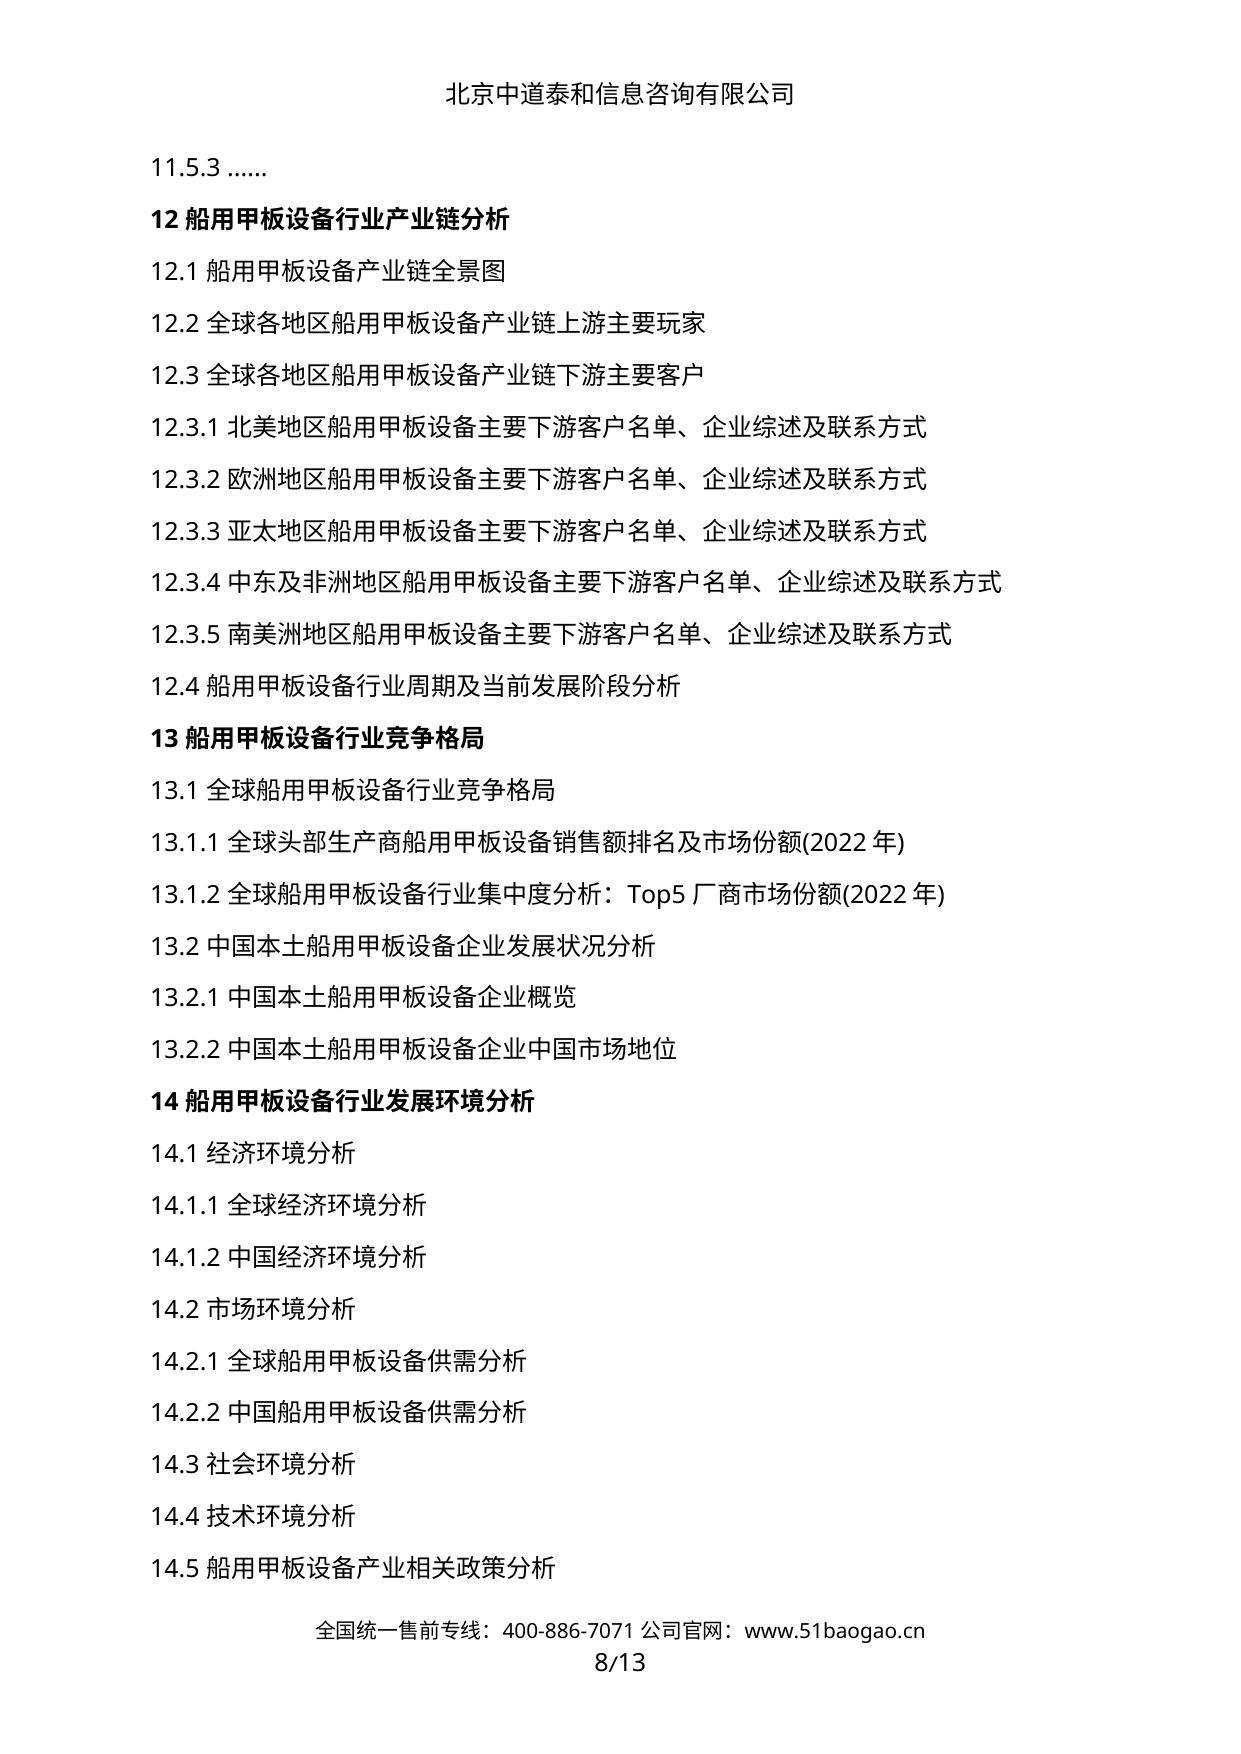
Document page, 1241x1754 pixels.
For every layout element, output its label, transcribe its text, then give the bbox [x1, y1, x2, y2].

text 12.2 全球各地区船用甲板设备产业链上游主要玩家 [150, 303, 1090, 340]
text 13.1 全球船用甲板设备行业竞争格局 [150, 770, 1090, 807]
text 12.3 全球各地区船用甲板设备产业链下游主要客户 [150, 355, 1090, 392]
text 14 船用甲板设备行业发展环境分析 [150, 1082, 1090, 1118]
text 12.3.3 亚太地区船用甲板设备主要下游客户名单、企业综述及联系方式 [150, 511, 1090, 547]
text 12.1 船用甲板设备产业链全景图 [150, 252, 1090, 288]
text 13 船用甲板设备行业竞争格局 [150, 718, 1090, 755]
text 12.3.1 北美地区船用甲板设备主要下游客户名单、企业综述及联系方式 [150, 407, 1090, 443]
text 14.1.2 中国经济环境分析 [150, 1237, 1090, 1273]
text 14.1 经济环境分析 [150, 1133, 1090, 1170]
text 14.4 技术环境分析 [150, 1497, 1090, 1533]
text 12.4 船用甲板设备行业周期及当前发展阶段分析 [150, 667, 1090, 703]
text 13.1.2 全球船用甲板设备行业集中度分析：Top5 厂商市场份额(2022年) [150, 874, 1090, 910]
text 14.1.1 全球经济环境分析 [150, 1185, 1090, 1222]
text 14.2.2 中国船用甲板设备供需分析 [150, 1393, 1090, 1429]
text 11.5.3 ...... [150, 150, 1090, 184]
text 14.5 船用甲板设备产业相关政策分析 [150, 1548, 1090, 1585]
text 14.2.1 全球船用甲板设备供需分析 [150, 1341, 1090, 1377]
text 12.3.4 中东及非洲地区船用甲板设备主要下游客户名单、企业综述及联系方式 [150, 563, 1090, 599]
text 12.3.2 欧洲地区船用甲板设备主要下游客户名单、企业综述及联系方式 [150, 459, 1090, 495]
text 13.2 中国本土船用甲板设备企业发展状况分析 [150, 926, 1090, 962]
text 13.2.1 中国本土船用甲板设备企业概览 [150, 978, 1090, 1014]
text 12 船用甲板设备行业产业链分析 [150, 200, 1090, 236]
text 14.2 市场环境分析 [150, 1289, 1090, 1325]
text 14.3 社会环境分析 [150, 1445, 1090, 1481]
text 13.2.2 中国本土船用甲板设备企业中国市场地位 [150, 1030, 1090, 1066]
text 12.3.5 南美洲地区船用甲板设备主要下游客户名单、企业综述及联系方式 [150, 615, 1090, 651]
text 13.1.1 全球头部生产商船用甲板设备销售额排名及市场份额(2022年) [150, 822, 1090, 858]
